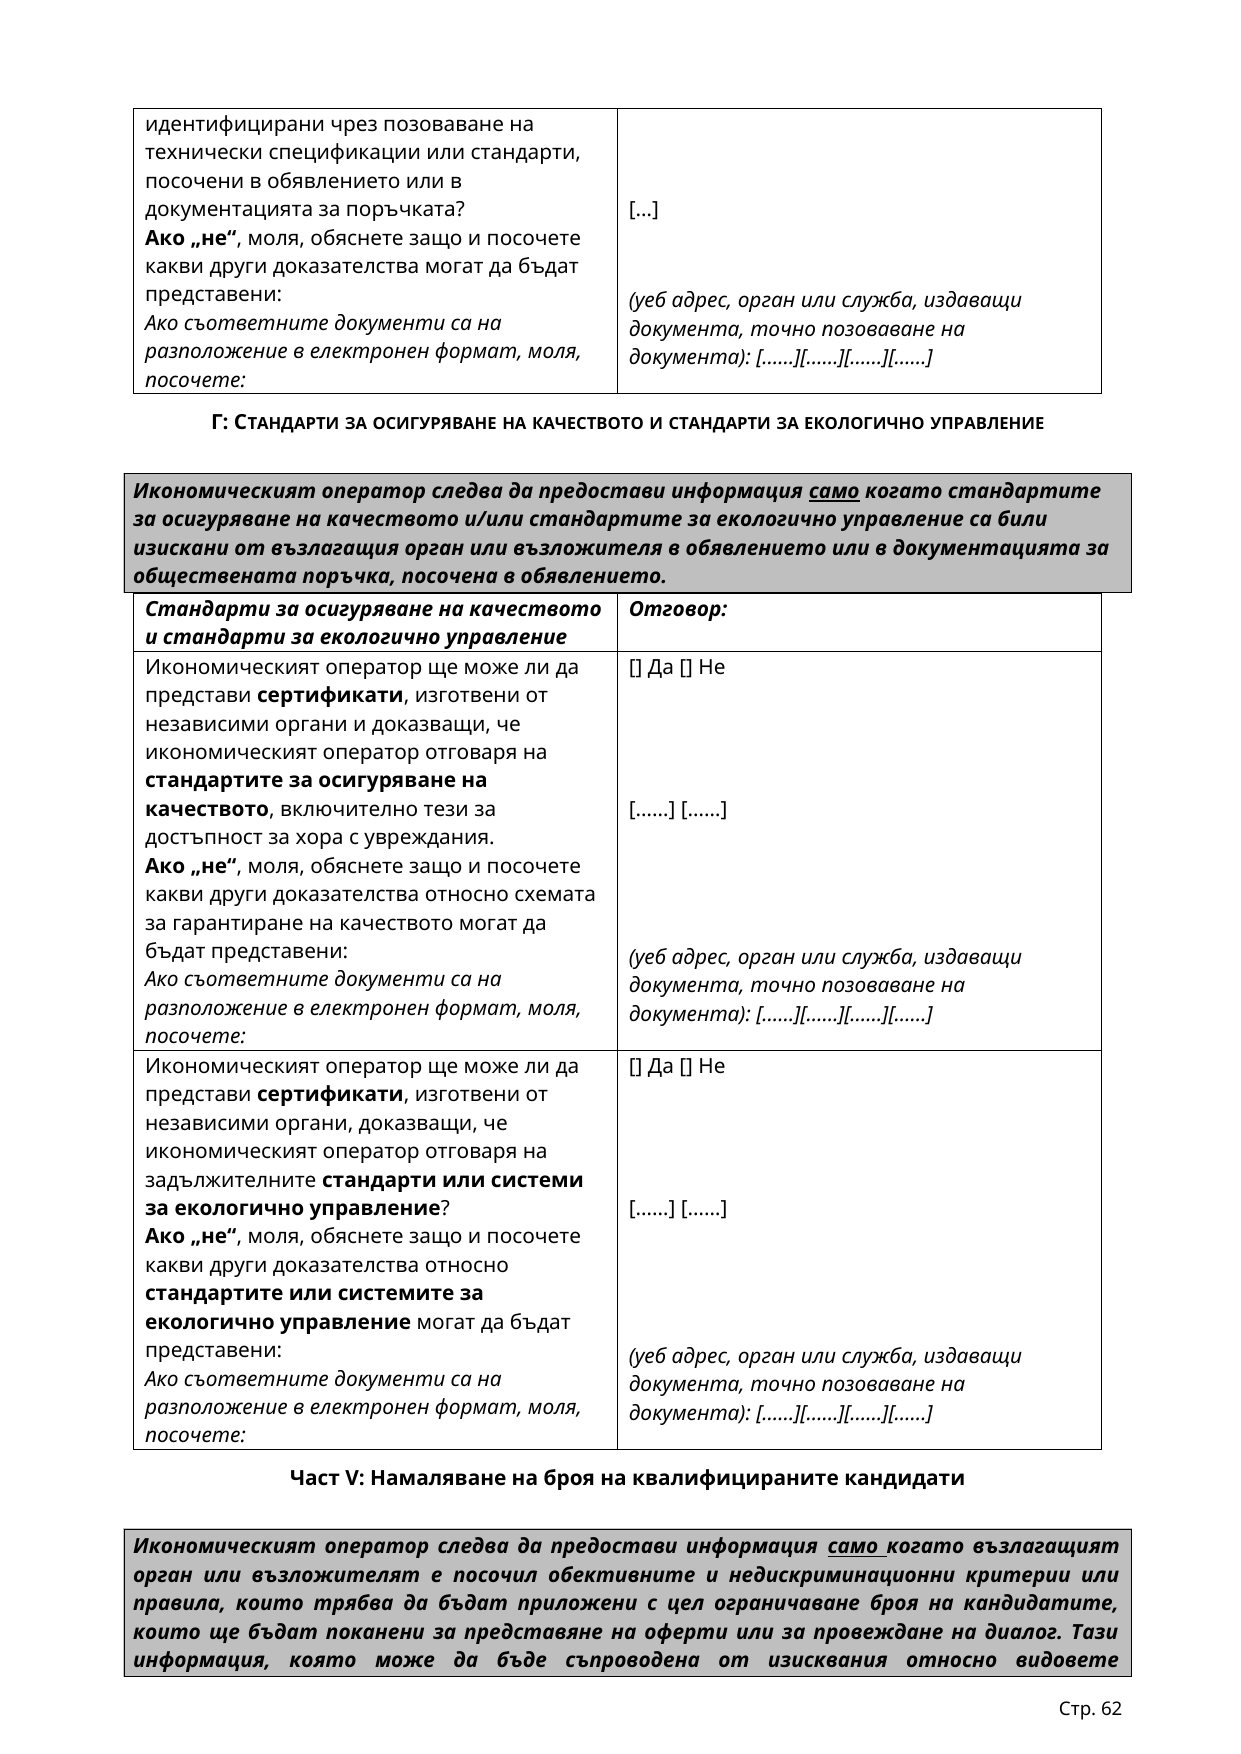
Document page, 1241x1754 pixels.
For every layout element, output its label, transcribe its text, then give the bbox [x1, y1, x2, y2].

table_cell [] Да [] Не [……] [……] (уеб адрес, орган или служба, издаващи документа, точно позоваване на документа): [……][……][……][……] [618, 1051, 1101, 1449]
table_cell Икономическият оператор ще може ли да представи сертификати, изготвени от независими органи, доказващи, че икономическият оператор отговаря на задължителните стандарти или системи за екологично управление? Ако „не“, моля, обяснете защо и посочете какви други доказателства относно стандартите или системите за екологично управление могат да бъдат представени: Ако съответните документи са на разположение в електронен формат, моля, посочете: [134, 1051, 617, 1449]
table_header Отговор: [618, 594, 1101, 651]
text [125, 1530, 1131, 1676]
title Г: Стандарти за осигуряване на качеството и стандарти за екологично управление [133, 407, 1122, 435]
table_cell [618, 109, 1101, 393]
text Икономическият оператор следва да предостави информация само когато стандартите за осигуряване на качеството и/или стандартите за екологично управление са били изискани от възлагащия орган или възложителя в обявлението или в документацията за обществената поръчка, посочена в обявлението. [125, 474, 1131, 592]
table_cell [] Да [] Не [……] [……] (уеб адрес, орган или служба, издаващи документа, точно позоваване на документа): [……][……][……][……] [618, 652, 1101, 1050]
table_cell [134, 109, 617, 393]
table_header Стандарти за осигуряване на качеството и стандарти за екологично управление [134, 594, 617, 651]
title Част V: Намаляване на броя на квалифицираните кандидати [133, 1463, 1122, 1491]
table_cell Икономическият оператор ще може ли да представи сертификати, изготвени от независими органи и доказващи, че икономическият оператор отговаря на стандартите за осигуряване на качеството, включително тези за достъпност за хора с увреждания. Ако „не“, моля, обяснете защо и посочете какви други доказателства относно схемата за гарантиране на качеството могат да бъдат представени: Ако съответните документи са на разположение в електронен формат, моля, посочете: [134, 652, 617, 1050]
